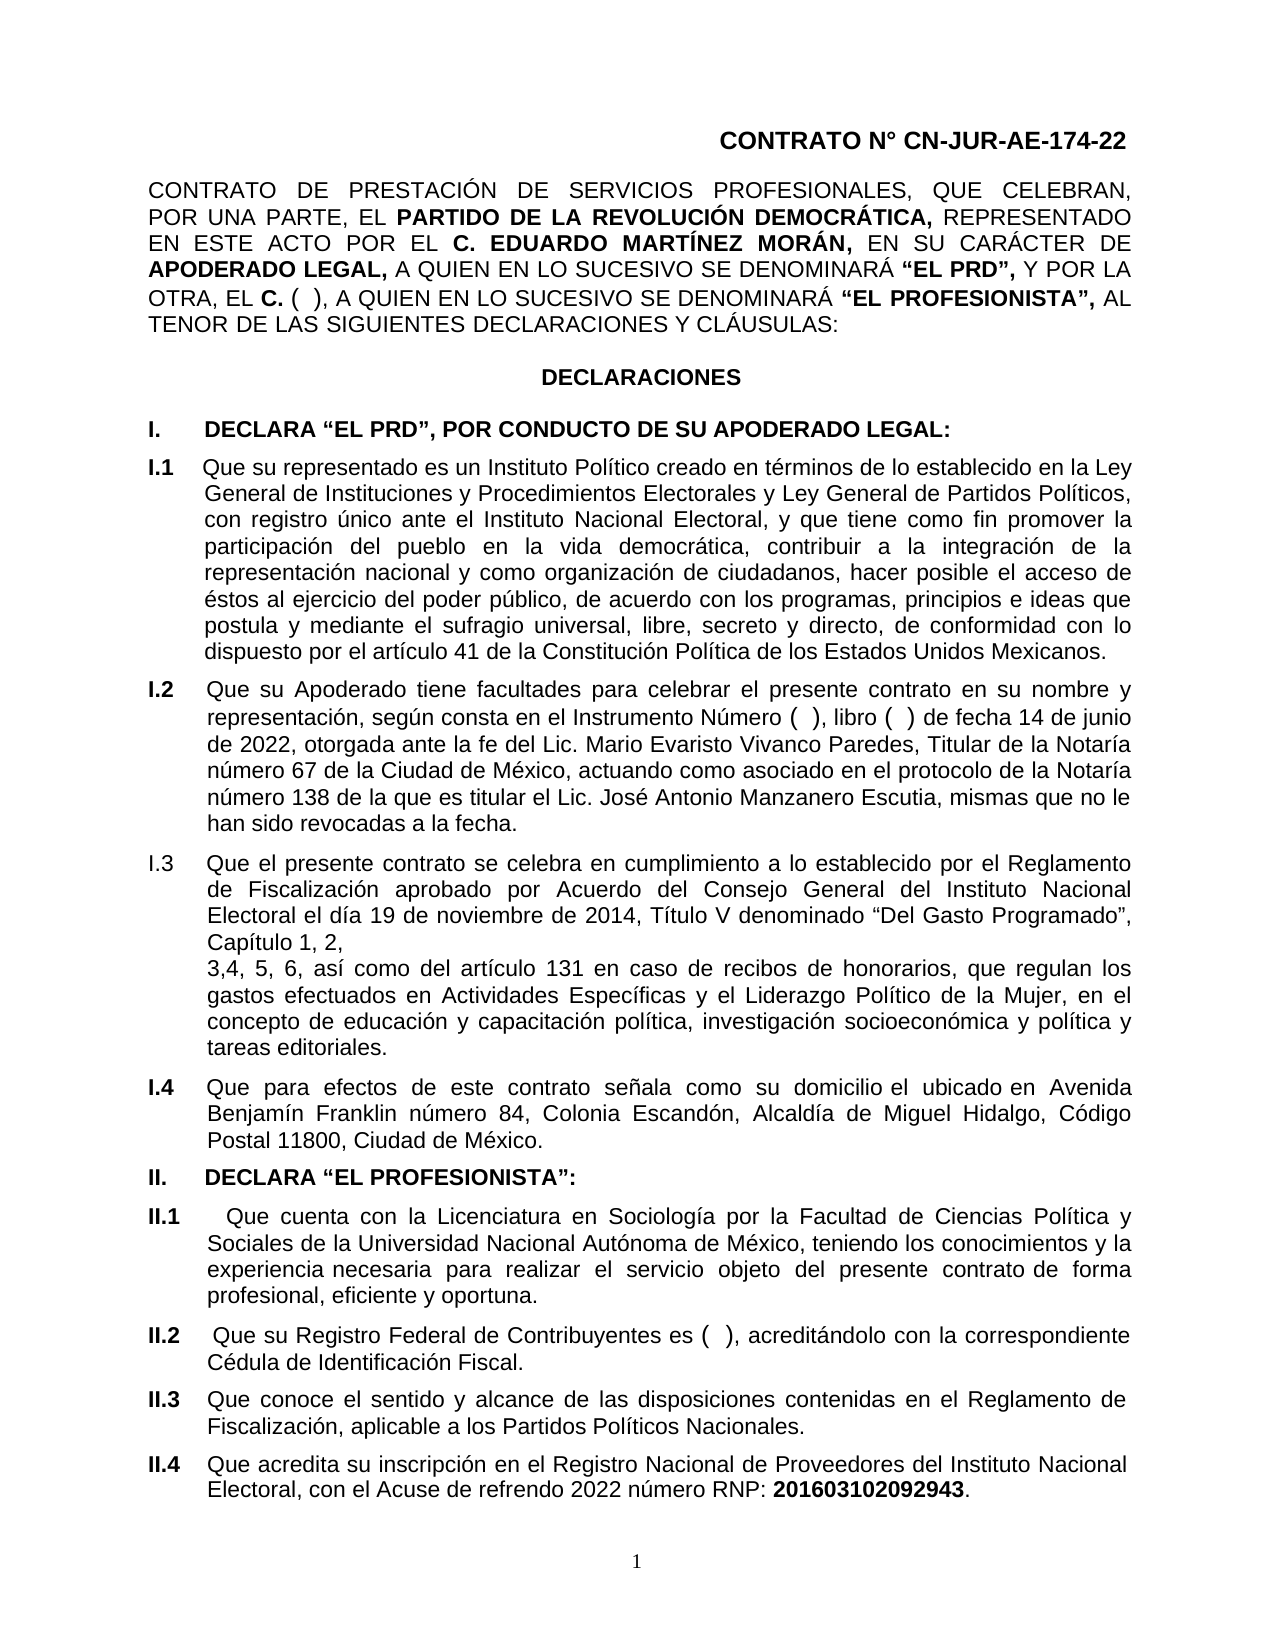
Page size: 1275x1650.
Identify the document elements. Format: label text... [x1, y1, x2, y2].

text I.3 Que el presente contrato se celebra en cumplimiento a lo establecido por el Reglamento de Fiscalización aprobado por Acuerdo del Consejo General del Instituto Nacional Electoral el día 19 de noviembre de 2014, Título V denominado “Del Gasto Programado”, Capítulo 1, 2, [148, 850, 1132, 955]
text II.2 Que su Registro Federal de Contribuyentes es ( ), acreditándolo con la correspondiente Cédula de Identificación Fiscal. [148, 1320, 1132, 1375]
text II. DECLARA “EL PROFESIONISTA”: [148, 1164, 1132, 1191]
text I.2 Que su Apoderado tiene facultades para celebrar el presente contrato en su nombre y representación, según consta en el Instrumento Número ( ), libro ( ) de fecha 14 de junio de 2022, otorgada ante la fe del Lic. Mario Evaristo Vivanco Paredes, Titular de la Notaría número 67 de la Ciudad de México, actuando como asociado en el protocolo de la Notaría número 138 de la que es titular el Lic. José Antonio Manzanero Escutia, mismas que no le han sido revocadas a la fecha. [148, 676, 1132, 836]
text Fiscalización, aplicable a los Partidos Políticos Nacionales. [207, 1413, 1132, 1439]
text DECLARACIONES [150, 364, 1132, 390]
text II.1 Que cuenta con la Licenciatura en Sociología por la Facultad de Ciencias Política y Sociales de la Universidad Nacional Autónoma de México, teniendo los conocimientos y la experiencia necesaria para realizar el servicio objeto del presente contrato de forma profesional, eficiente y oportuna. [148, 1203, 1132, 1309]
text II.4 Que acredita su inscripción en el Registro Nacional de Proveedores del Instituto Nacional [148, 1451, 1132, 1477]
text I.1 Que su representado es un Instituto Político creado en términos de lo establecido en la Ley General de Instituciones y Procedimientos Electorales y Ley General de Partidos Políticos, con registro único ante el Instituto Nacional Electoral, y que tiene como fin promover la participación del pueblo en la vida democrática, contribuir a la integración de la representación nacional y como organización de ciudadanos, hacer posible el acceso de éstos al ejercicio del poder público, de acuerdo con los programas, principios e ideas que postula y mediante el sufragio universal, libre, secreto y directo, de conformidad con lo dispuesto por el artículo 41 de la Constitución Política de los Estados Unidos Mexicanos. [148, 454, 1132, 664]
text I. DECLARA “EL PRD”, POR CONDUCTO DE SU APODERADO LEGAL: [148, 416, 1132, 442]
text I.4 Que para efectos de este contrato señala como su domicilio el ubicado en Avenida Benjamín Franklin número 84, Colonia Escandón, Alcaldía de Miguel Hidalgo, Código Postal 11800, Ciudad de México. [148, 1074, 1132, 1153]
text Electoral, con el Acuse de refrendo 2022 número RNP: 201603102092943. [207, 1477, 1132, 1502]
text II.3 Que conoce el sentido y alcance de las disposiciones contenidas en el Reglamento de [148, 1386, 1132, 1413]
text 3,4, 5, 6, así como del artículo 131 en caso de recibos de honorarios, que regulan los gastos efectuados en Actividades Específicas y el Liderazgo Político de la Mujer, en el concepto de educación y capacitación política, investigación socioeconómica y política y tareas editoriales. [207, 955, 1132, 1061]
text CONTRATO DE PRESTACIÓN DE SERVICIOS PROFESIONALES, QUE CELEBRAN, POR UNA PARTE, EL PARTIDO DE LA REVOLUCIÓN DEMOCRÁTICA, REPRESENTADO EN ESTE ACTO POR EL C. EDUARDO MARTÍNEZ MORÁN, EN SU CARÁCTER DE APODERADO LEGAL, A QUIEN EN LO SUCESIVO SE DENOMINARÁ “EL PRD”, Y POR LA OTRA, EL C. ( ), A QUIEN EN LO SUCESIVO SE DENOMINARÁ “EL PROFESIONISTA”, AL TENOR DE LAS SIGUIENTES DECLARACIONES Y CLÁUSULAS: [148, 177, 1132, 338]
